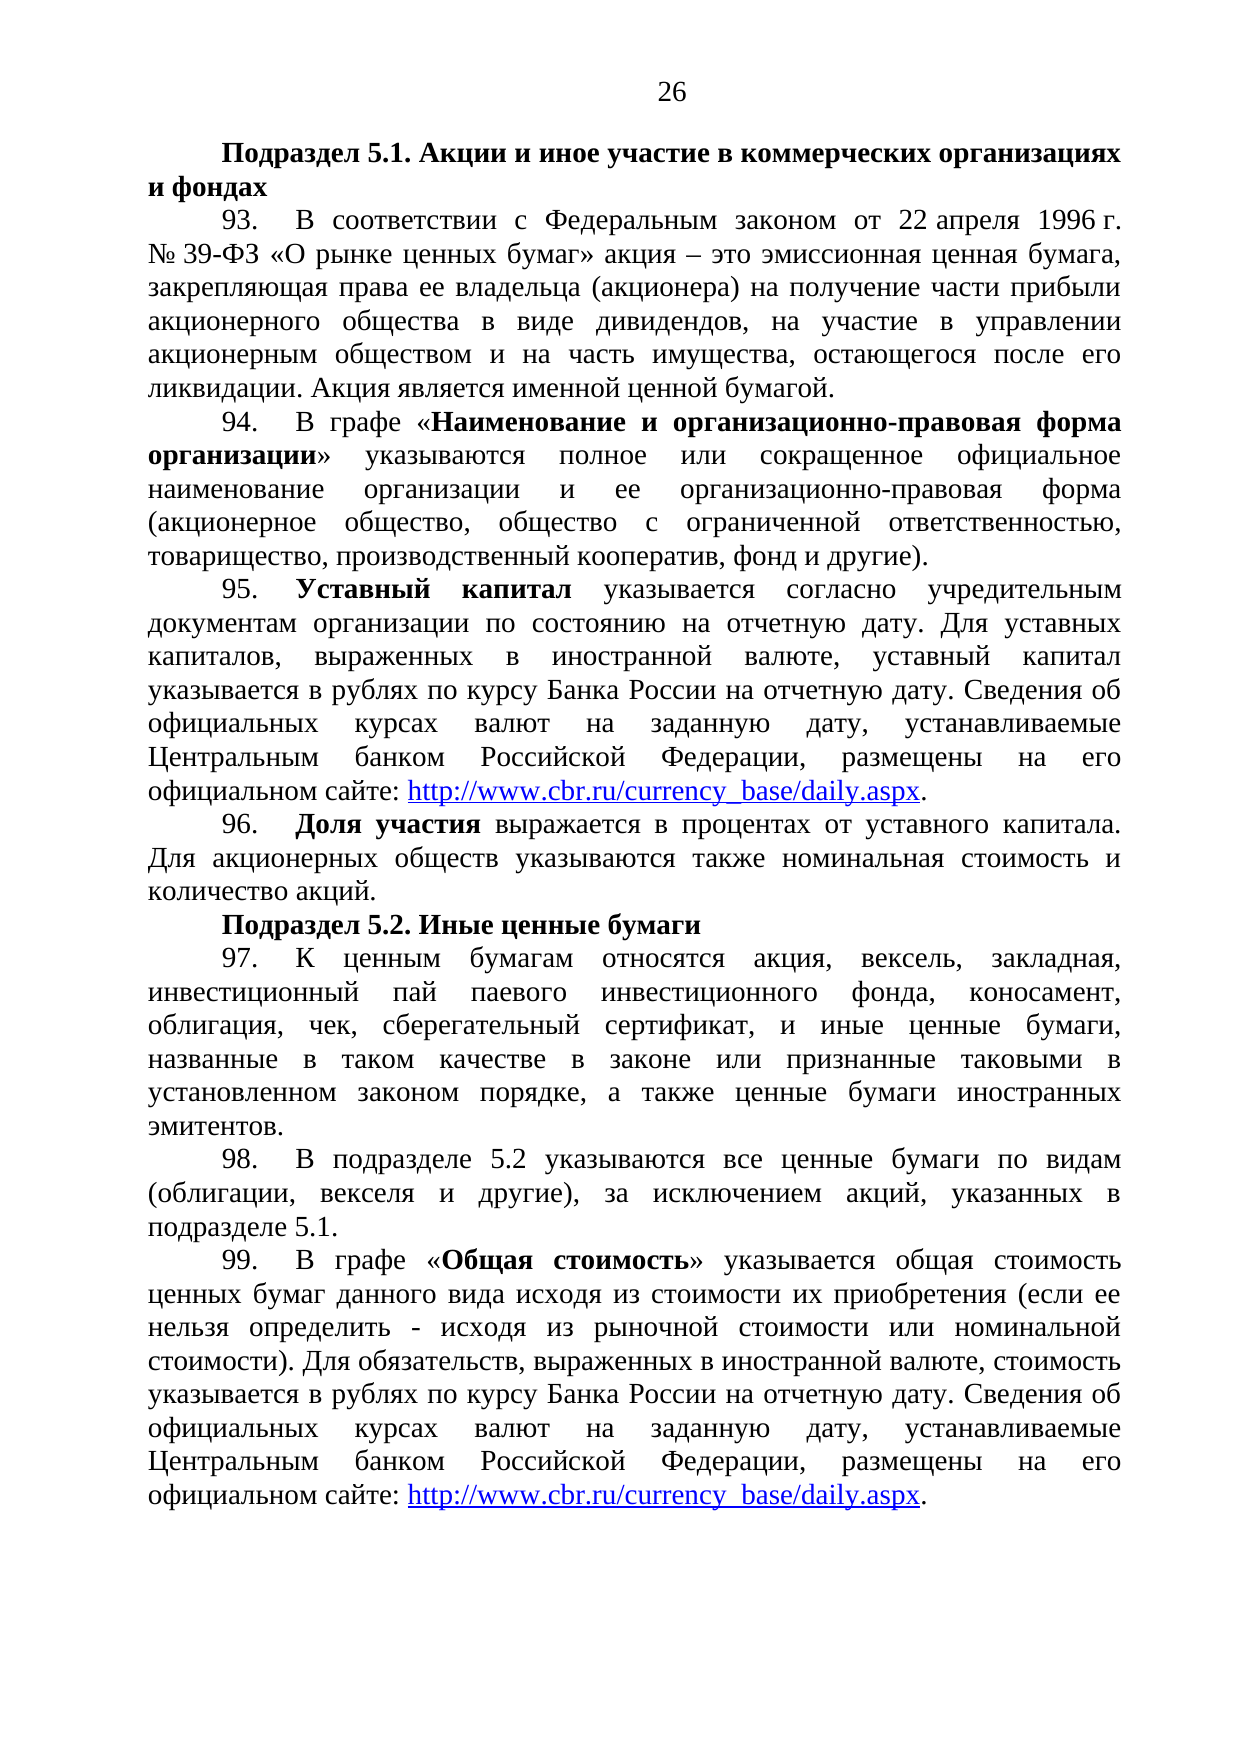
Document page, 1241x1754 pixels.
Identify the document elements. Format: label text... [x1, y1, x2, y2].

list Подраздел 5.2. Иные ценные бумаги [222, 907, 1122, 940]
list В подразделе 5.2 указываются все ценные бумаги по видам (облигации, векселя и другие), за исключением акций, указанных в подразделе 5.1. [148, 1142, 1122, 1242]
list К ценным бумагам относятся акция, вексель, закладная, инвестиционный пай паевого инвестиционного фонда, коносамент, облигация, чек, сберегательный сертификат, и иные ценные бумаги, названные в таком качестве в законе или признанные таковыми в установленном законом порядке, а также ценные бумаги иностранных эмитентов. [148, 940, 1122, 1142]
list В соответствии с Федеральным законом от 22 апреля 1996 г. № 39-ФЗ «О рынке ценных бумаг» акция – это эмиссионная ценная бумага, закрепляющая права ее владельца (акционера) на получение части прибыли акционерного общества в виде дивидендов, на участие в управлении акционерным обществом и на часть имущества, остающегося после его ликвидации. Акция является именной ценной бумагой. [148, 202, 1122, 404]
list В графе «Наименование и организационно-правовая форма организации» указываются полное или сокращенное официальное наименование организации и ее организационно-правовая форма (акционерное общество, общество с ограниченной ответственностью, товарищество, производственный кооператив, фонд и другие). [148, 404, 1122, 571]
list Уставный капитал указывается согласно учредительным документам организации по состоянию на отчетную дату. Для уставных капиталов, выраженных в иностранной валюте, уставный капитал указывается в рублях по курсу Банка России на отчетную дату. Сведения об официальных курсах валют на заданную дату, устанавливаемые Центральным банком Российской Федерации, размещены на его официальном сайте: http://www.cbr.ru/currency_base/daily.aspx. [148, 571, 1122, 806]
list Доля участия выражается в процентах от уставного капитала. Для акционерных обществ указываются также номинальная стоимость и количество акций. [148, 806, 1122, 907]
text Подраздел 5.1. Акции и иное участие в коммерческих организациях и фондах [148, 135, 1122, 202]
list В графе «Общая стоимость» указывается общая стоимость ценных бумаг данного вида исходя из стоимости их приобретения (если ее нельзя определить - исходя из рыночной стоимости или номинальной стоимости). Для обязательств, выраженных в иностранной валюте, стоимость указывается в рублях по курсу Банка России на отчетную дату. Сведения об официальных курсах валют на заданную дату, устанавливаемые Центральным банком Российской Федерации, размещены на его официальном сайте: http://www.cbr.ru/currency_base/daily.aspx. [148, 1242, 1122, 1511]
